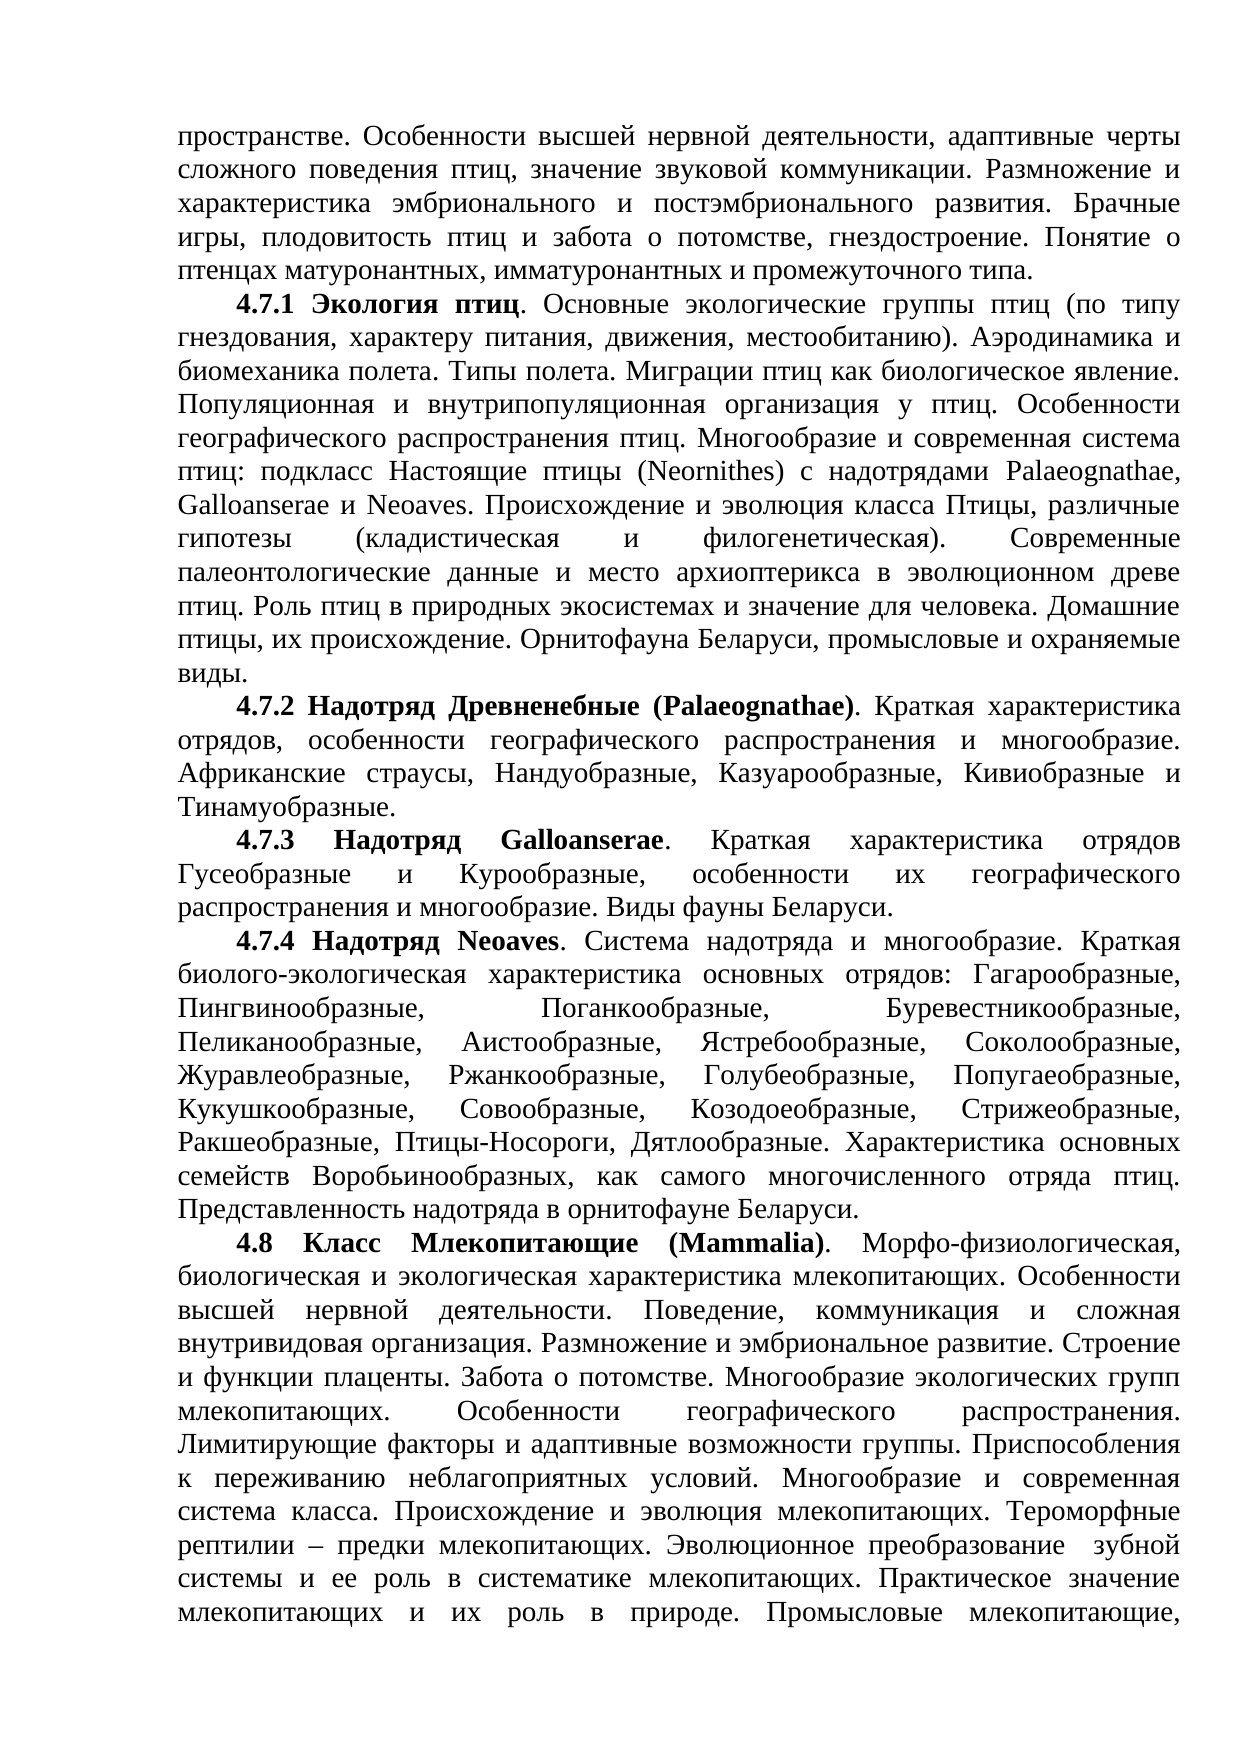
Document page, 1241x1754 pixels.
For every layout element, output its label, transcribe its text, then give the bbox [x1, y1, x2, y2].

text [177, 1225, 1181, 1627]
text 4.7.2 Надотряд Древненебные (Palaeognathae). Краткая характеристика отрядов, особенности географического распространения и многообразие. Африканские страусы, Нандуобразные, Казуарообразные, Кивиобразные и Тинамуобразные. [177, 688, 1181, 822]
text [177, 118, 1181, 286]
text 4.7.1 Экология птиц. Основные экологические группы птиц (по типу гнездования, характеру питания, движения, местообитанию). Аэродинамика и биомеханика полета. Типы полета. Миграции птиц как биологическое явление. Популяционная и внутрипопуляционная организация у птиц. Особенности географического распространения птиц. Многообразие и современная система птиц: подкласс Настоящие птицы (Neornithes) с надотрядами Palaeognathae, Galloanserae и Neoaves. Происхождение и эволюция класса Птицы, различные гипотезы (кладистическая и филогенетическая). Современные палеонтологические данные и место архиоптерикса в эволюционном древе птиц. Роль птиц в природных экосистемах и значение для человека. Домашние птицы, их происхождение. Орнитофауна Беларуси, промысловые и охраняемые виды. [177, 286, 1181, 688]
text 4.7.3 Надотряд Galloanserae. Краткая характеристика отрядов Гусеобразные и Курообразные, особенности их географического распространения и многообразие. Виды фауны Беларуси. [177, 822, 1181, 923]
text 4.7.4 Надотряд Neoaves. Система надотряда и многообразие. Краткая биолого-экологическая характеристика основных отрядов: Гагарообразные, Пингвинообразные, Поганкообразные, Буревестникообразные, Пеликанообразные, Аистообразные, Ястребообразные, Соколообразные, Журавлеобразные, Ржанкообразные, Голубеобразные, Попугаеобразные, Кукушкообразные, Совообразные, Козодоеобразные, Стрижеобразные, Ракшеобразные, Птицы-Носороги, Дятлообразные. Характеристика основных семейств Воробьинообразных, как самого многочисленного отряда птиц. Представленность надотряда в орнитофауне Беларуси. [177, 923, 1181, 1225]
